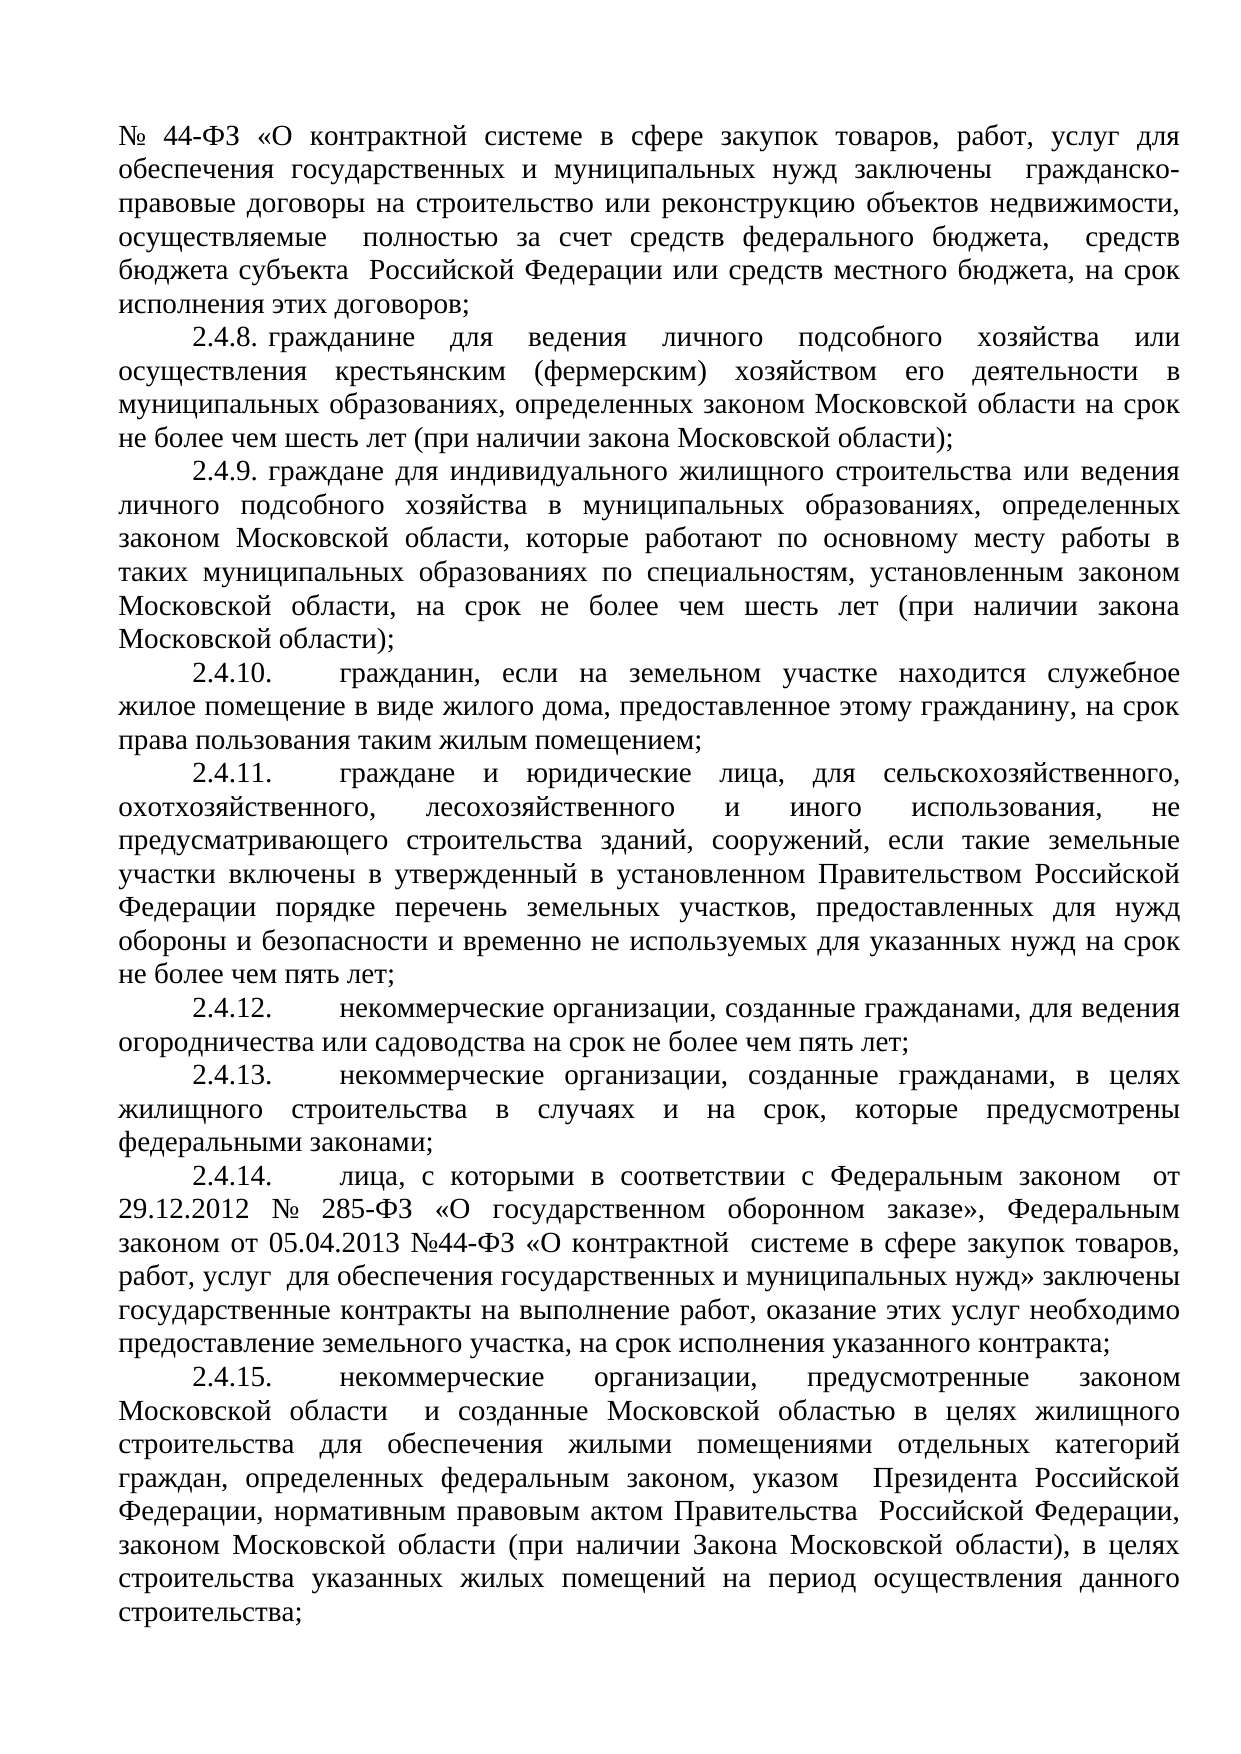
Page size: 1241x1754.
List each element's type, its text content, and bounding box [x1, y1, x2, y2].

list некоммерческие организации, предусмотренные законом Московской области и созданные Московской областью в целях жилищного строительства для обеспечения жилыми помещениями отдельных категорий граждан, определенных федеральным законом, указом Президента Российской Федерации, нормативным правовым актом Правительства Российской Федерации, законом Московской области (при наличии Закона Московской области), в целях строительства указанных жилых помещений на период осуществления данного строительства; [118, 1359, 1181, 1627]
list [118, 118, 1181, 319]
list лица, с которыми в соответствии с Федеральным законом от 29.12.2012 № 285-ФЗ «О государственном оборонном заказе», Федеральным законом от 05.04.2013 №44-ФЗ «О контрактной системе в сфере закупок товаров, работ, услуг для обеспечения государственных и муниципальных нужд» заключены государственные контракты на выполнение работ, оказание этих услуг необходимо предоставление земельного участка, на срок исполнения указанного контракта; [118, 1158, 1181, 1359]
list гражданин, если на земельном участке находится служебное жилое помещение в виде жилого дома, предоставленное этому гражданину, на срок права пользования таким жилым помещением; [118, 655, 1181, 755]
list граждане для индивидуального жилищного строительства или ведения личного подсобного хозяйства в муниципальных образованиях, определенных законом Московской области, которые работают по основному месту работы в таких муниципальных образованиях по специальностям, установленным законом Московской области, на срок не более чем шесть лет (при наличии закона Московской области); [118, 453, 1181, 655]
list некоммерческие организации, созданные гражданами, в целях жилищного строительства в случаях и на срок, которые предусмотрены федеральными законами; [118, 1057, 1181, 1158]
list некоммерческие организации, созданные гражданами, для ведения огородничества или садоводства на срок не более чем пять лет; [118, 990, 1181, 1057]
list гражданине для ведения личного подсобного хозяйства или осуществления крестьянским (фермерским) хозяйством его деятельности в муниципальных образованиях, определенных законом Московской области на срок не более чем шесть лет (при наличии закона Московской области); [118, 319, 1181, 453]
list граждане и юридические лица, для сельскохозяйственного, охотхозяйственного, лесохозяйственного и иного использования, не предусматривающего строительства зданий, сооружений, если такие земельные участки включены в утвержденный в установленном Правительством Российской Федерации порядке перечень земельных участков, предоставленных для нужд обороны и безопасности и временно не используемых для указанных нужд на срок не более чем пять лет; [118, 755, 1181, 990]
